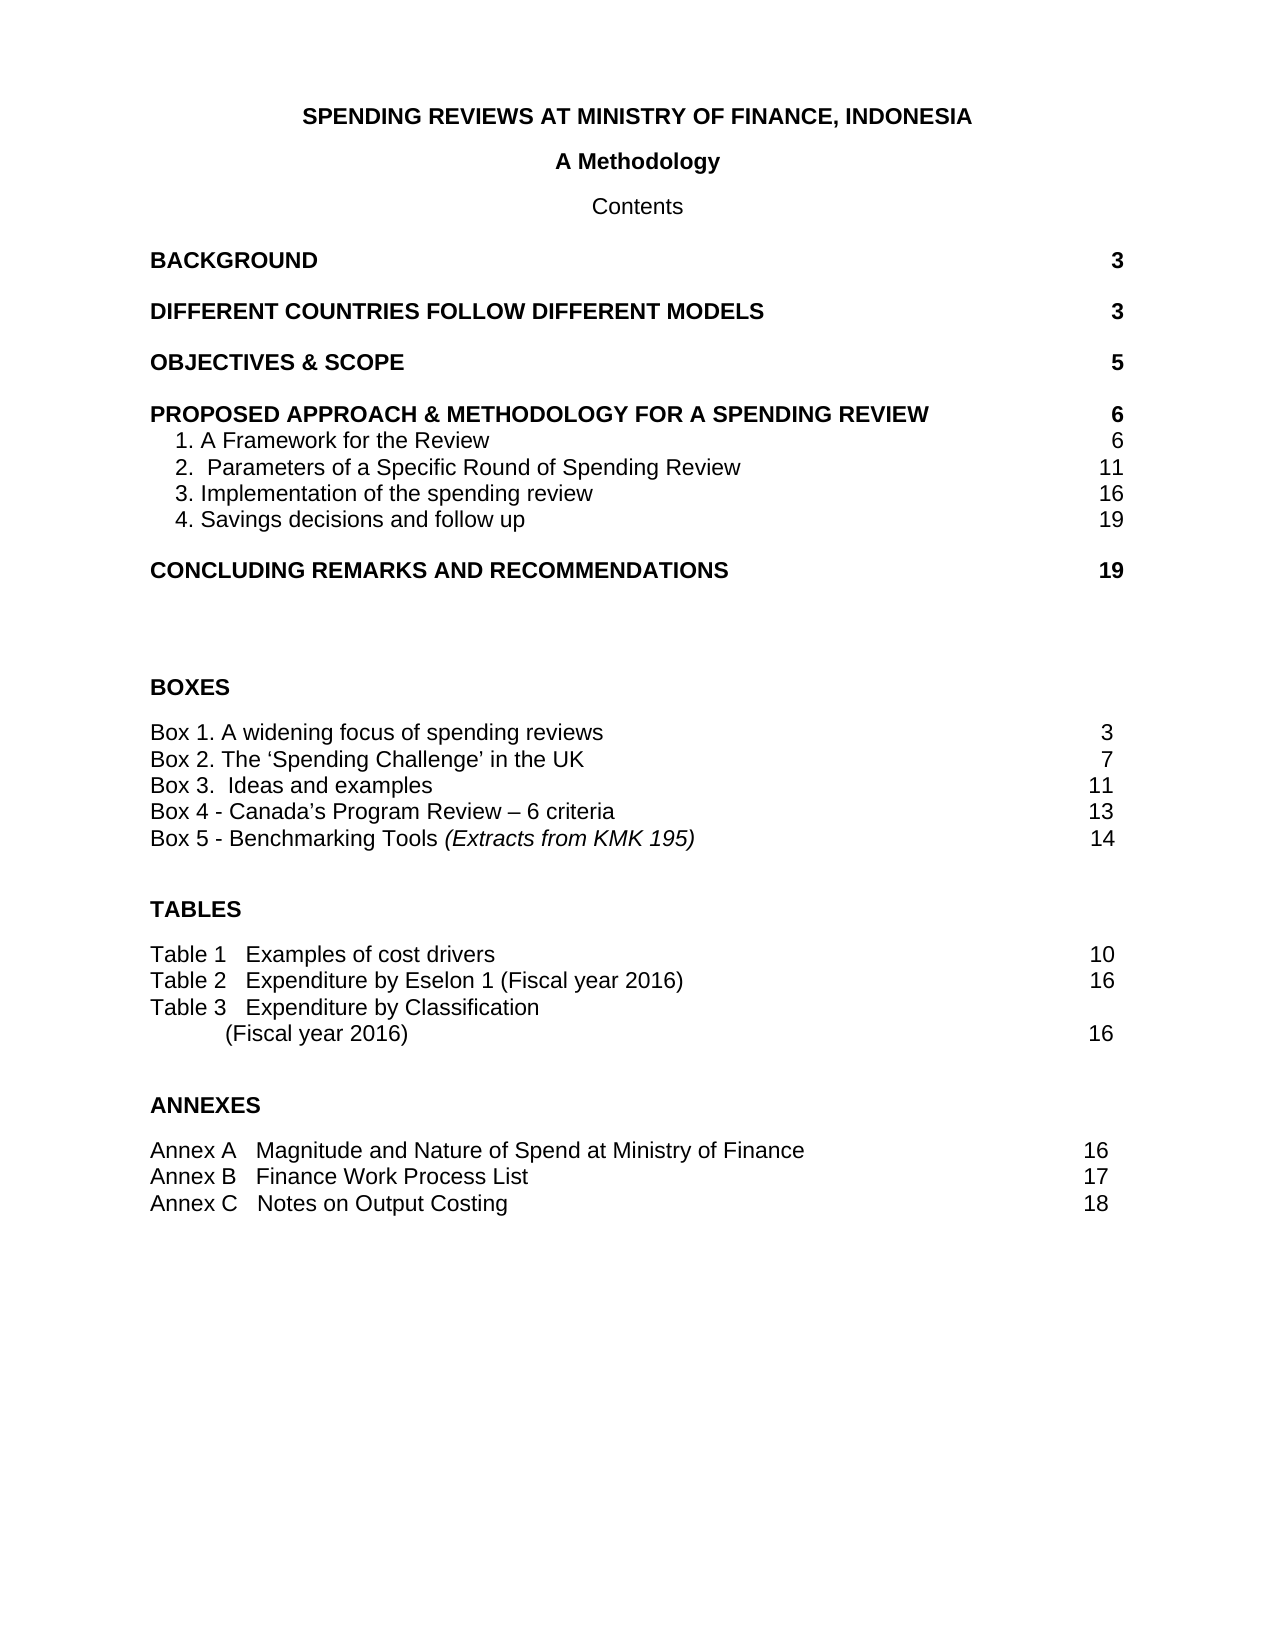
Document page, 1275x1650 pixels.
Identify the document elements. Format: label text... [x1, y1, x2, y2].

text Table 1 Examples of cost drivers 10 [150, 941, 1125, 967]
text Box 2. The ‘Spending Challenge’ in the UK 7 [150, 746, 1125, 772]
text DIFFERENT COUNTRIES FOLLOW DIFFERENT MODELS 3 [150, 298, 1125, 324]
text TABLES [150, 896, 1125, 922]
text Contents [150, 193, 1125, 219]
text (Fiscal year 2016) 16 [225, 1020, 1125, 1047]
text Annex B Finance Work Process List 17 [150, 1163, 1125, 1189]
text Table 2 Expenditure by Eselon 1 (Fiscal year 2016) 16 [150, 967, 1125, 994]
text BOXES [150, 674, 1125, 700]
text CONCLUDING REMARKS AND RECOMMENDATIONS 19 [150, 557, 1125, 584]
text SPENDING REVIEWS AT MINISTRY OF FINANCE, INDONESIA [150, 103, 1125, 129]
text Annex A Magnitude and Nature of Spend at Ministry of Finance 16 [150, 1137, 1125, 1163]
text Box 3. Ideas and examples 11 [150, 772, 1125, 798]
text Box 4 - Canada’s Program Review – 6 criteria 13 [150, 798, 1125, 824]
text BACKGROUND 3 [150, 247, 1125, 273]
text PROPOSED APPROACH & METHODOLOGY FOR A SPENDING REVIEW 6 [150, 401, 1125, 427]
text Table 3 Expenditure by Classification [150, 994, 1125, 1020]
text Annexes [150, 1092, 1125, 1118]
text 1. A Framework for the Review 6 [175, 427, 1125, 453]
text OBJECTIVES & SCOPE 5 [150, 349, 1125, 376]
text Box 5 - Benchmarking Tools (Extracts from KMK 195) 14 [150, 824, 1125, 851]
text 3. Implementation of the spending review 16 [175, 480, 1125, 506]
text Box 1. A widening focus of spending reviews 3 [150, 719, 1125, 746]
text 2. Parameters of a Specific Round of Spending Review 11 [175, 453, 1125, 480]
text Annex C Notes on Output Costing 18 [150, 1189, 1125, 1216]
text 4. Savings decisions and follow up 19 [175, 506, 1125, 532]
text A Methodology [150, 148, 1125, 174]
